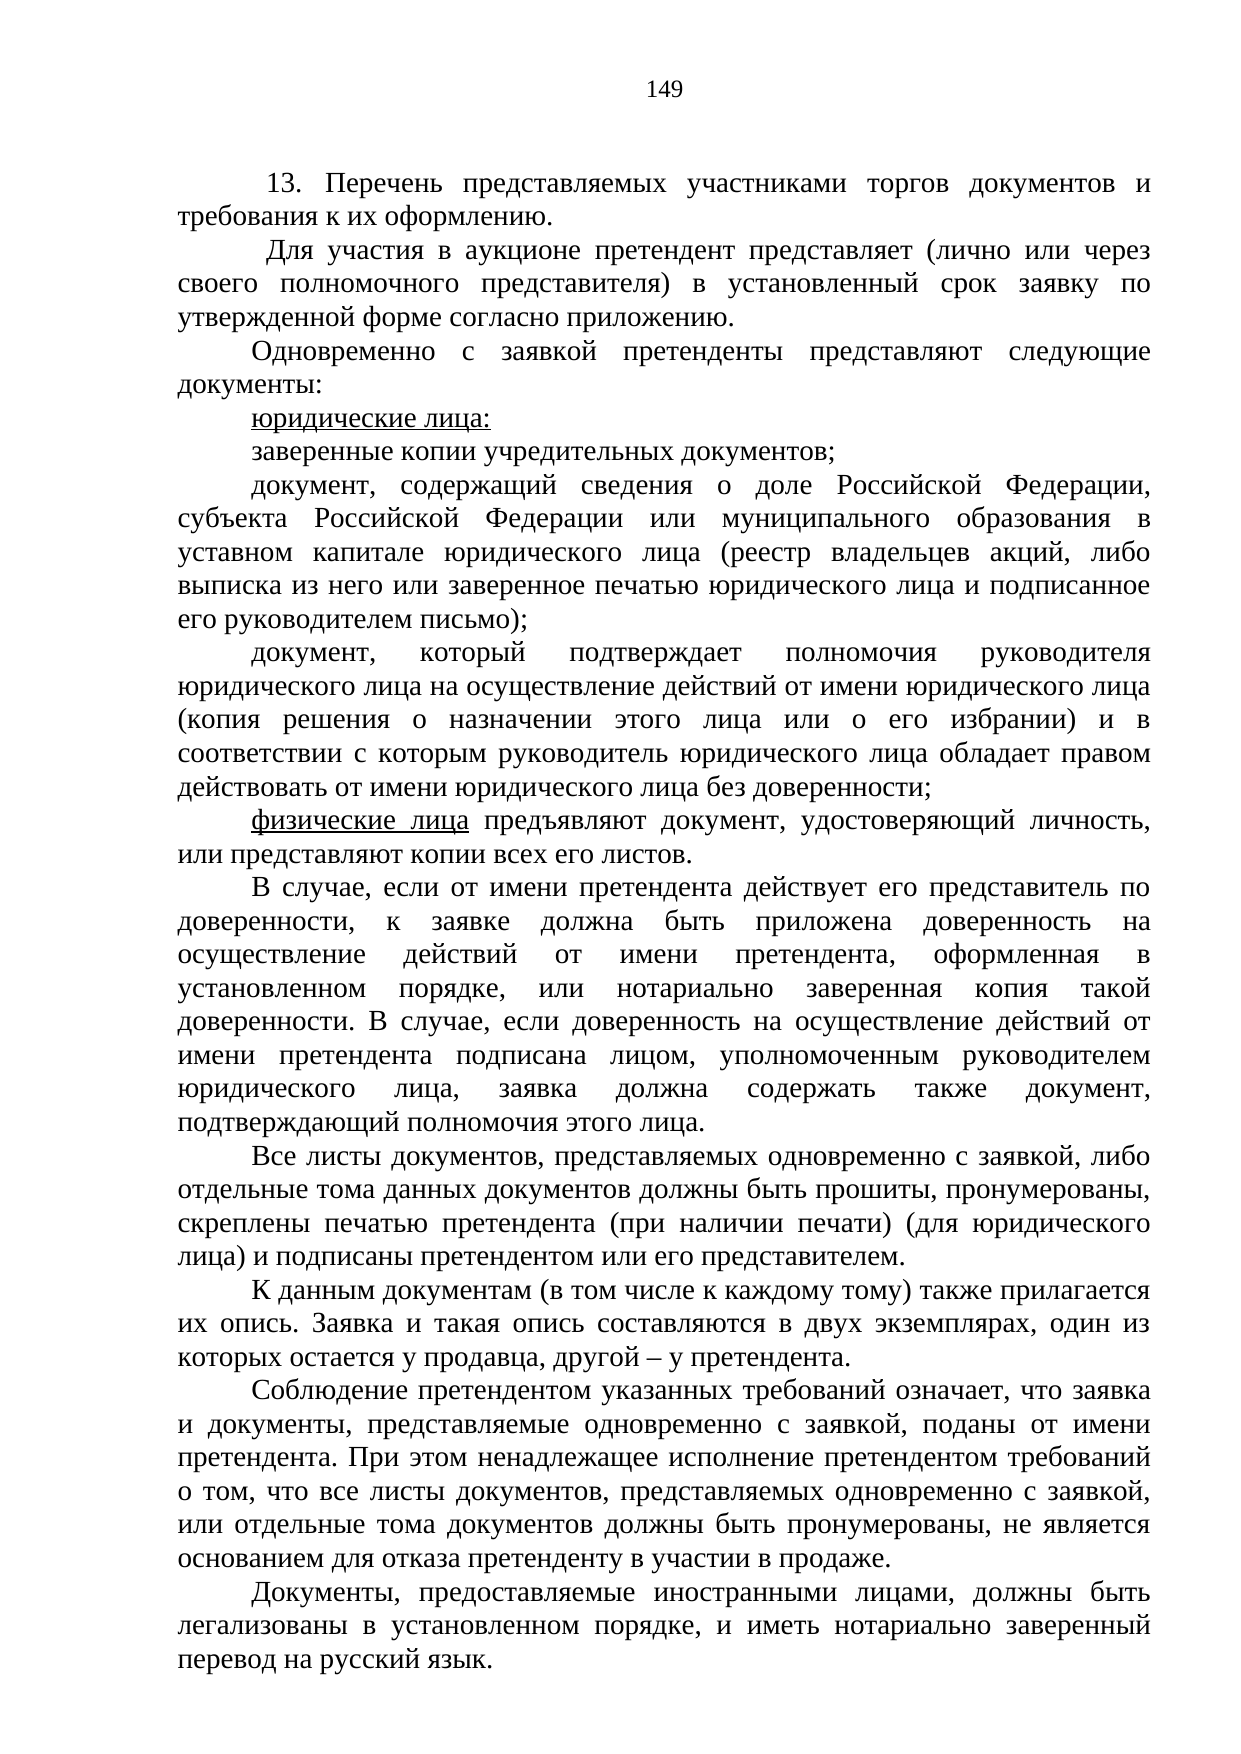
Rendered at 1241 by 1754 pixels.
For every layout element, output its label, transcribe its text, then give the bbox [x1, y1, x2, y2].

text заверенные копии учредительных документов; [177, 433, 1152, 467]
text Одновременно с заявкой претенденты представляют следующие документы: [177, 333, 1152, 400]
text физические лица предъявляют документ, удостоверяющий личность, или представляют копии всех его листов. [177, 802, 1152, 869]
text документ, содержащий сведения о доле Российской Федерации, субъекта Российской Федерации или муниципального образования в уставном капитале юридического лица (реестр владельцев акций, либо выписка из него или заверенное печатью юридического лица и подписанное его руководителем письмо); [177, 467, 1152, 634]
text Соблюдение претендентом указанных требований означает, что заявка и документы, представляемые одновременно с заявкой, поданы от имени претендента. При этом ненадлежащее исполнение претендентом требований о том, что все листы документов, представляемых одновременно с заявкой, или отдельные тома документов должны быть пронумерованы, не является основанием для отказа претенденту в участии в продаже. [177, 1372, 1152, 1574]
text В случае, если от имени претендента действует его представитель по доверенности, к заявке должна быть приложена доверенность на осуществление действий от имени претендента, оформленная в установленном порядке, или нотариально заверенная копия такой доверенности. В случае, если доверенность на осуществление действий от имени претендента подписана лицом, уполномоченным руководителем юридического лица, заявка должна содержать также документ, подтверждающий полномочия этого лица. [177, 869, 1152, 1138]
text Все листы документов, представляемых одновременно с заявкой, либо отдельные тома данных документов должны быть прошиты, пронумерованы, скреплены печатью претендента (при наличии печати) (для юридического лица) и подписаны претендентом или его представителем. [177, 1138, 1152, 1272]
text юридические лица: [177, 400, 1152, 433]
text Для участия в аукционе претендент представляет (лично или через своего полномочного представителя) в установленный срок заявку по утвержденной форме согласно приложению. [177, 232, 1152, 333]
text К данным документам (в том числе к каждому тому) также прилагается их опись. Заявка и такая опись составляются в двух экземплярах, один из которых остается у продавца, другой – у претендента. [177, 1272, 1152, 1372]
text Документы, предоставляемые иностранными лицами, должны быть легализованы в установленном порядке, и иметь нотариально заверенный перевод на русский язык. [177, 1574, 1152, 1674]
text документ, который подтверждает полномочия руководителя юридического лица на осуществление действий от имени юридического лица (копия решения о назначении этого лица или о его избрании) и в соответствии с которым руководитель юридического лица обладает правом действовать от имени юридического лица без доверенности; [177, 634, 1152, 802]
list Перечень представляемых участниками торгов документов и требования к их оформлению. [177, 165, 1152, 232]
